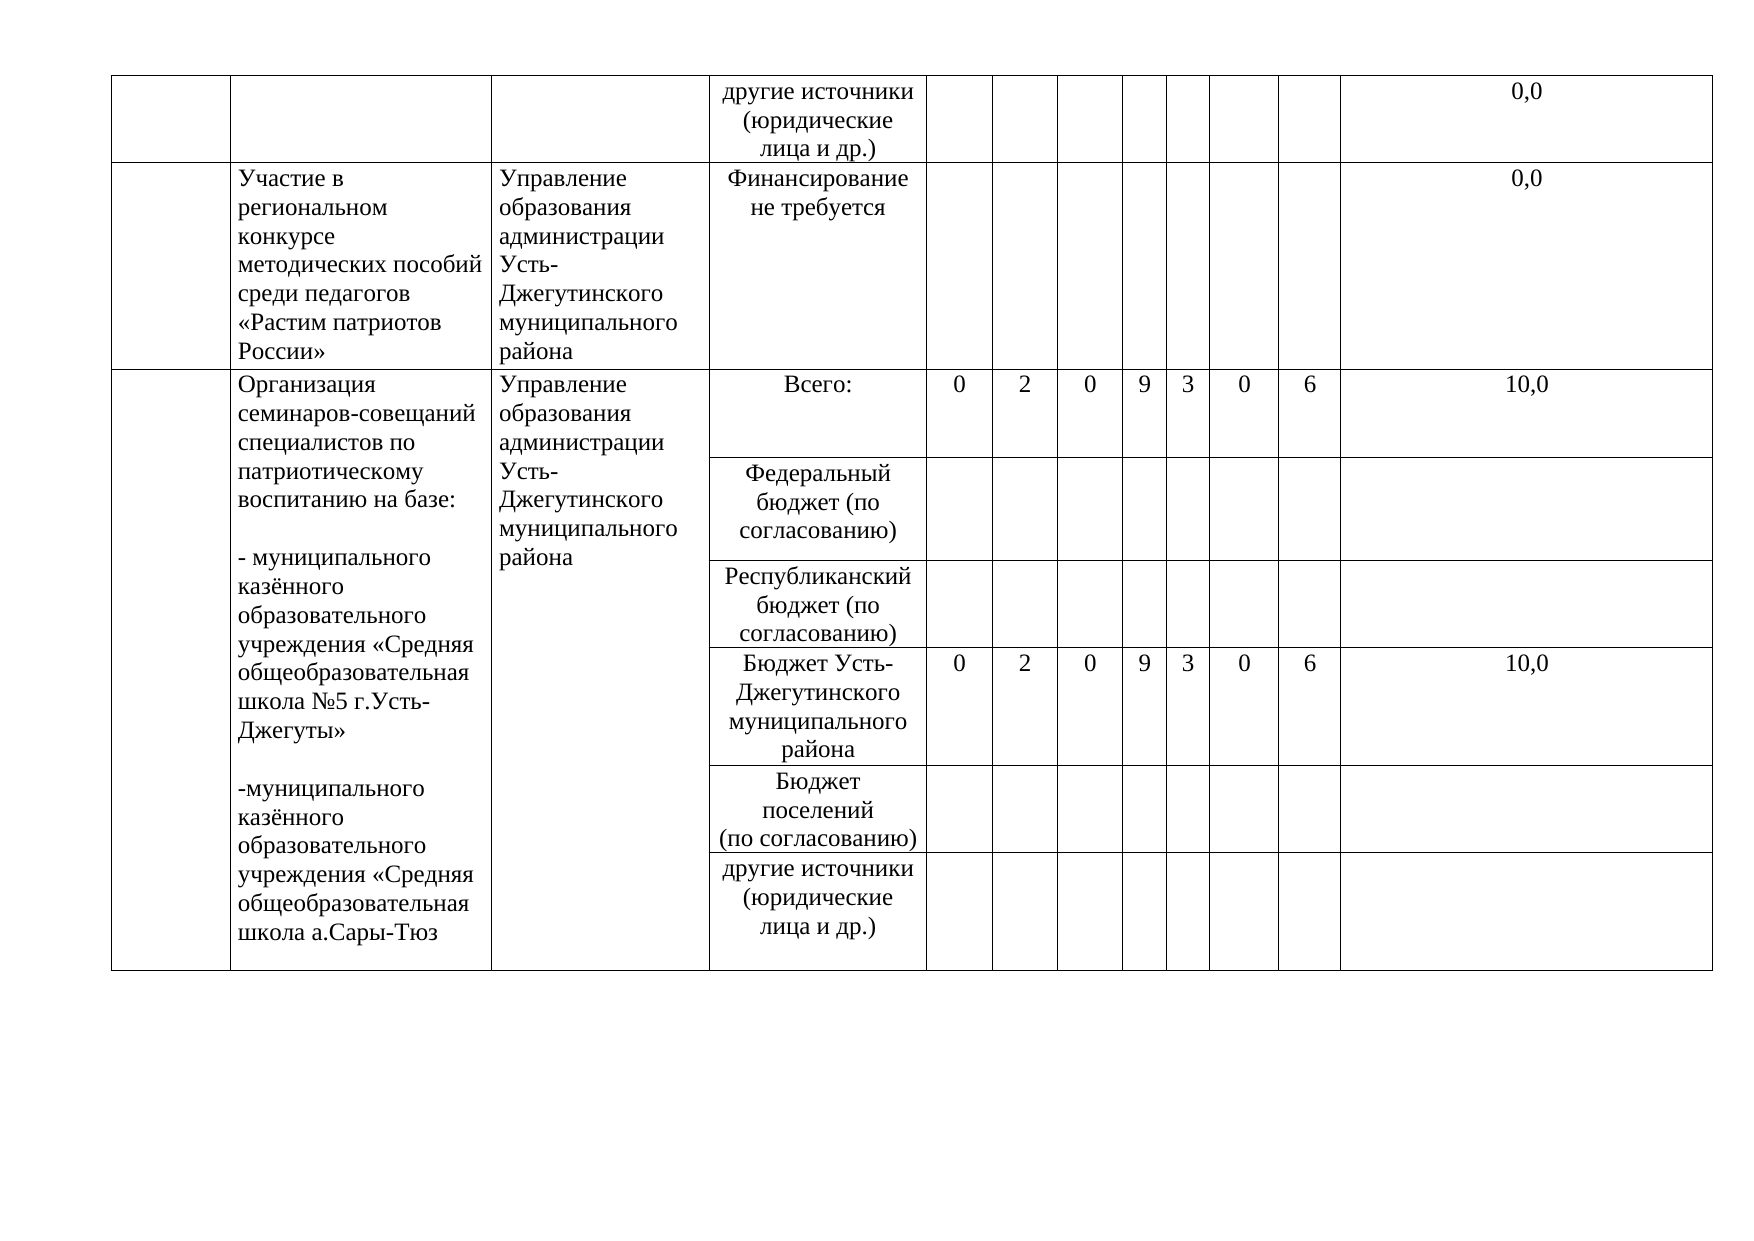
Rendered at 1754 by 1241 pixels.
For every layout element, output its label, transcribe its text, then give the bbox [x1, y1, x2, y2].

table_cell [1123, 458, 1166, 560]
table_cell [1341, 766, 1712, 852]
table_cell [1058, 163, 1122, 368]
table_cell 0 [1210, 648, 1278, 765]
table_cell [1210, 458, 1278, 560]
table_cell [1167, 561, 1209, 647]
table_cell 0 [1058, 370, 1122, 457]
table_cell [1123, 853, 1166, 970]
table_cell 0 [927, 370, 992, 457]
table_cell Федеральный бюджет (по согласованию) [710, 458, 926, 560]
table_cell Бюджет поселений (по согласованию) [710, 766, 926, 852]
table_cell [993, 163, 1057, 368]
table_cell [1058, 458, 1122, 560]
table_cell [112, 370, 230, 970]
table_cell [1279, 163, 1340, 368]
table_cell 0,0 [1341, 163, 1712, 368]
table_cell [1058, 76, 1122, 162]
table_cell [927, 561, 992, 647]
table_cell [1210, 163, 1278, 368]
table_cell [927, 853, 992, 970]
table_cell [1123, 163, 1166, 368]
table_cell 9 [1123, 370, 1166, 457]
table_cell [1279, 76, 1340, 162]
table_cell [993, 458, 1057, 560]
table_cell [927, 458, 992, 560]
table_cell другие источники (юридические лица и др.) [710, 76, 926, 162]
table_cell [1279, 853, 1340, 970]
table_cell [993, 76, 1057, 162]
table_cell [112, 163, 230, 368]
table_cell 6 [1279, 370, 1340, 457]
table_cell [1341, 853, 1712, 970]
table_cell [1279, 561, 1340, 647]
table_cell [1123, 561, 1166, 647]
table_cell [1058, 561, 1122, 647]
table_cell 9 [1123, 648, 1166, 765]
table_cell [1167, 76, 1209, 162]
table_cell [1167, 163, 1209, 368]
table_cell [1279, 766, 1340, 852]
table_cell 0,0 [1341, 76, 1712, 162]
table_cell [492, 163, 709, 368]
table_cell [1167, 458, 1209, 560]
table_cell 10,0 [1341, 648, 1712, 765]
table_cell [1210, 766, 1278, 852]
table_cell [927, 163, 992, 368]
table_cell [993, 561, 1057, 647]
table_cell 10,0 [1341, 370, 1712, 457]
table_cell [1210, 853, 1278, 970]
table_cell 0 [1058, 648, 1122, 765]
table_cell 6 [1279, 648, 1340, 765]
table_cell 3 [1167, 370, 1209, 457]
table_cell [1123, 766, 1166, 852]
table_cell [1123, 76, 1166, 162]
table_cell [492, 76, 709, 162]
table_cell [1210, 76, 1278, 162]
table_cell Участие в региональном конкурсе методических пособий среди педагогов «Растим патриотов России» [231, 163, 491, 368]
table_cell [1279, 458, 1340, 560]
table_cell другие источники (юридические лица и др.) [710, 853, 926, 970]
table_cell 2 [993, 648, 1057, 765]
table_cell 0 [1210, 370, 1278, 457]
table_cell Всего: [710, 370, 926, 457]
table_cell Организация семинаров-совещаний специалистов по патриотическому воспитанию на базе: - муниципального казённого образовательного учреждения «Средняя общеобразовательная школа №5 г.Усть-Джегуты» -муниципального казённого образовательного учреждения «Средняя общеобразовательная школа а.Сары-Тюз [231, 370, 491, 970]
table_cell [927, 76, 992, 162]
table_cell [492, 370, 709, 970]
table_cell [1167, 766, 1209, 852]
table_cell [1341, 561, 1712, 647]
table_cell [1058, 766, 1122, 852]
table_cell 0 [927, 648, 992, 765]
table_cell Бюджет Усть-Джегутинского муниципального района [710, 648, 926, 765]
table_cell [927, 766, 992, 852]
table_cell [1210, 561, 1278, 647]
table_cell [993, 853, 1057, 970]
table_cell [1341, 458, 1712, 560]
table_cell [993, 766, 1057, 852]
table_cell 2 [993, 370, 1057, 457]
table_cell 3 [1167, 648, 1209, 765]
table_cell Финансирование не требуется [710, 163, 926, 368]
table_cell [1058, 853, 1122, 970]
table_cell [1167, 853, 1209, 970]
table_cell Республиканский бюджет (по согласованию) [710, 561, 926, 647]
